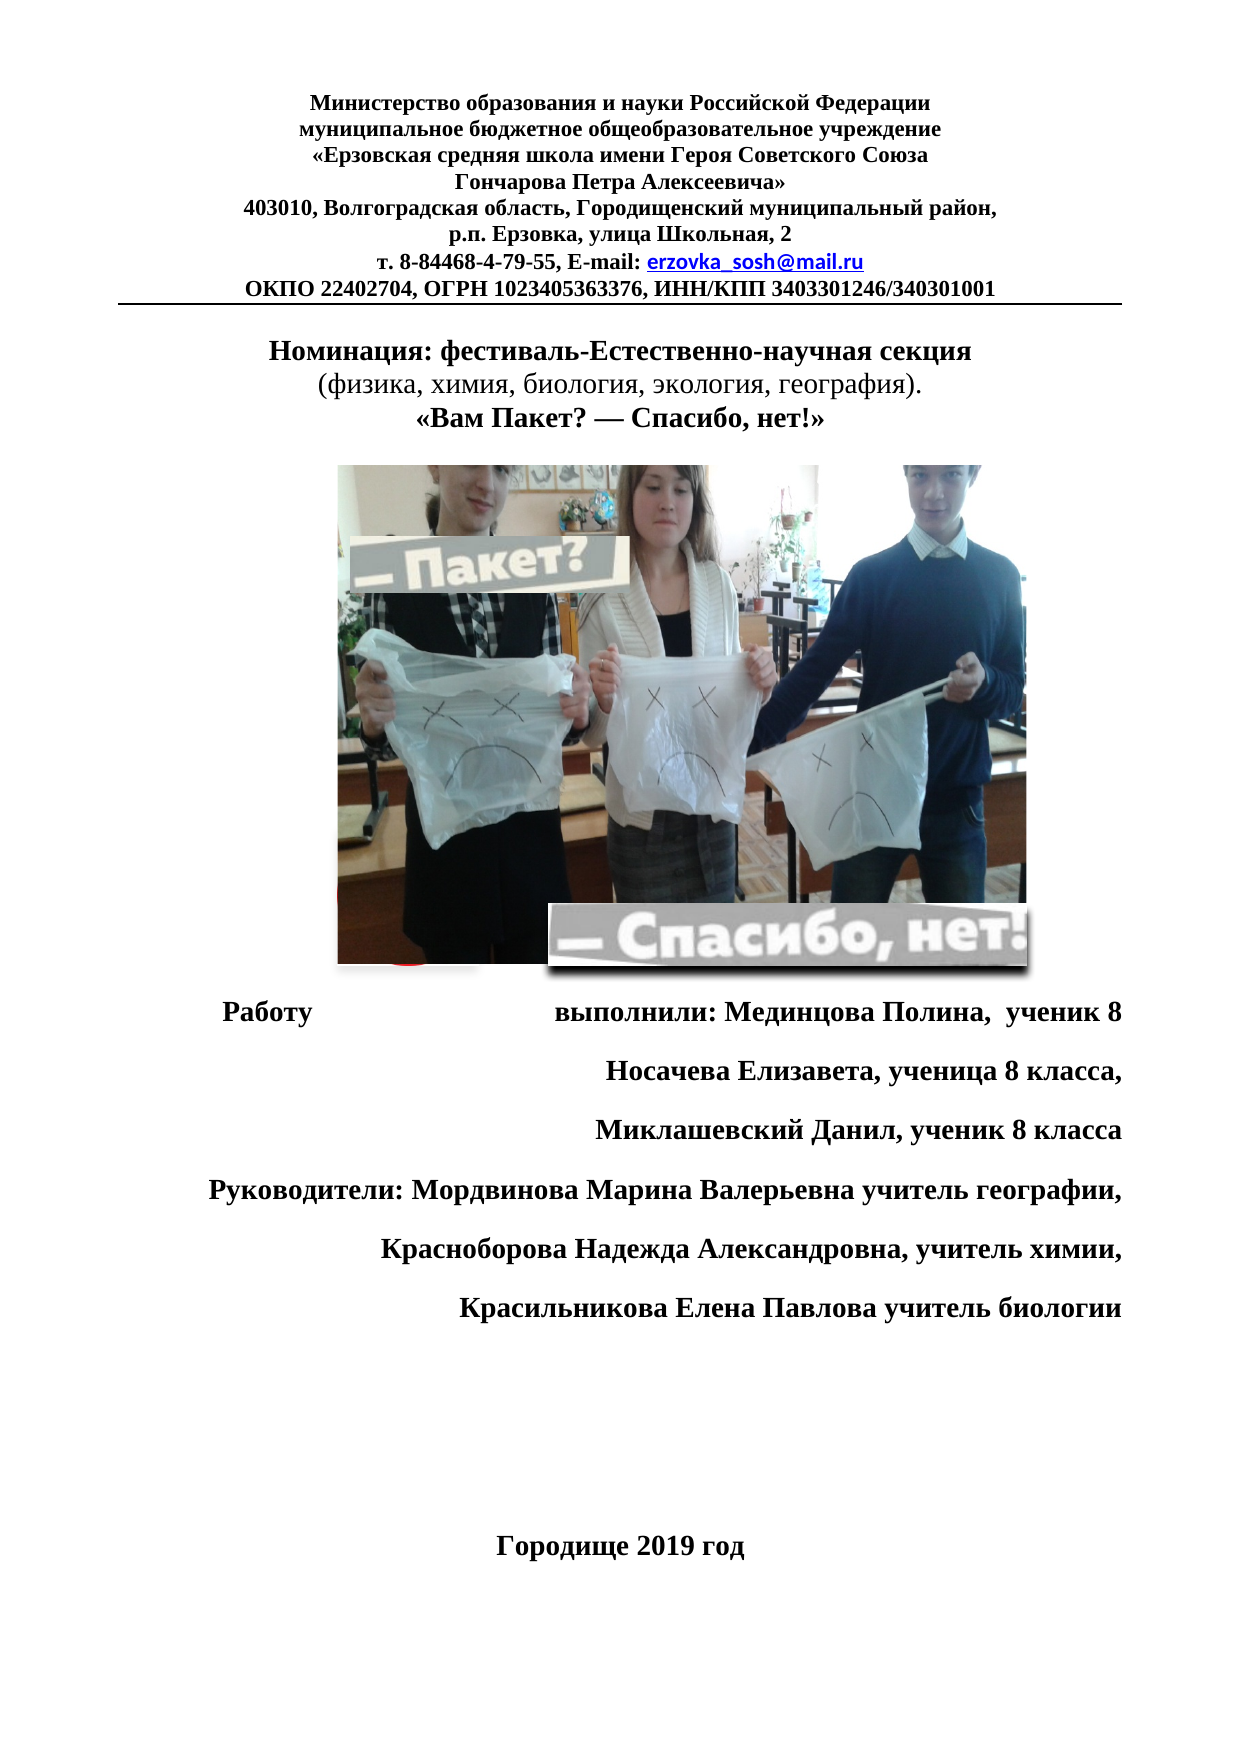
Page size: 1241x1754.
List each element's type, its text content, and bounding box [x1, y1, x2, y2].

text т. 8-84468-4-79-55, E-mail: erzovka_sosh@mail.ru [118, 247, 1122, 275]
text Руководители: Мордвинова Марина Валерьевна учитель географии, [118, 1172, 1122, 1205]
text Носачева Елизавета, ученица 8 класса, [118, 1053, 1122, 1087]
text Министерство образования и науки Российской Федерации [118, 89, 1122, 115]
text муниципальное бюджетное общеобразовательное учреждение [118, 115, 1122, 141]
text 403010, Волгоградская область, Городищенский муниципальный район, [118, 194, 1122, 220]
text «Ерзовская средняя школа имени Героя Советского Союза [118, 141, 1122, 168]
text Миклашевский Данил, ученик 8 класса [118, 1112, 1122, 1146]
text р.п. Ерзовка, улица Школьная, 2 [118, 220, 1122, 247]
text Красильникова Елена Павлова учитель биологии [118, 1291, 1122, 1324]
text Работу выполнили: Мединцова Полина, ученик 8 класса, [118, 994, 1122, 1027]
text ОКПО 22402704, ОГРН 1023405363376, ИНН/КПП 3403301246/340301001 [118, 275, 1122, 303]
text «Вам Пакет? — Спасибо, нет!» [118, 400, 1122, 433]
text (физика, химия, биология, экология, география). [118, 366, 1122, 400]
text Городище 2019 год [118, 1528, 1122, 1562]
text Номинация: фестиваль-Естественно-научная секция [118, 333, 1122, 366]
picture [337, 465, 1027, 966]
text Красноборова Надежда Александровна, учитель химии, [118, 1231, 1122, 1265]
text Гончарова Петра Алексеевича» [118, 168, 1122, 194]
